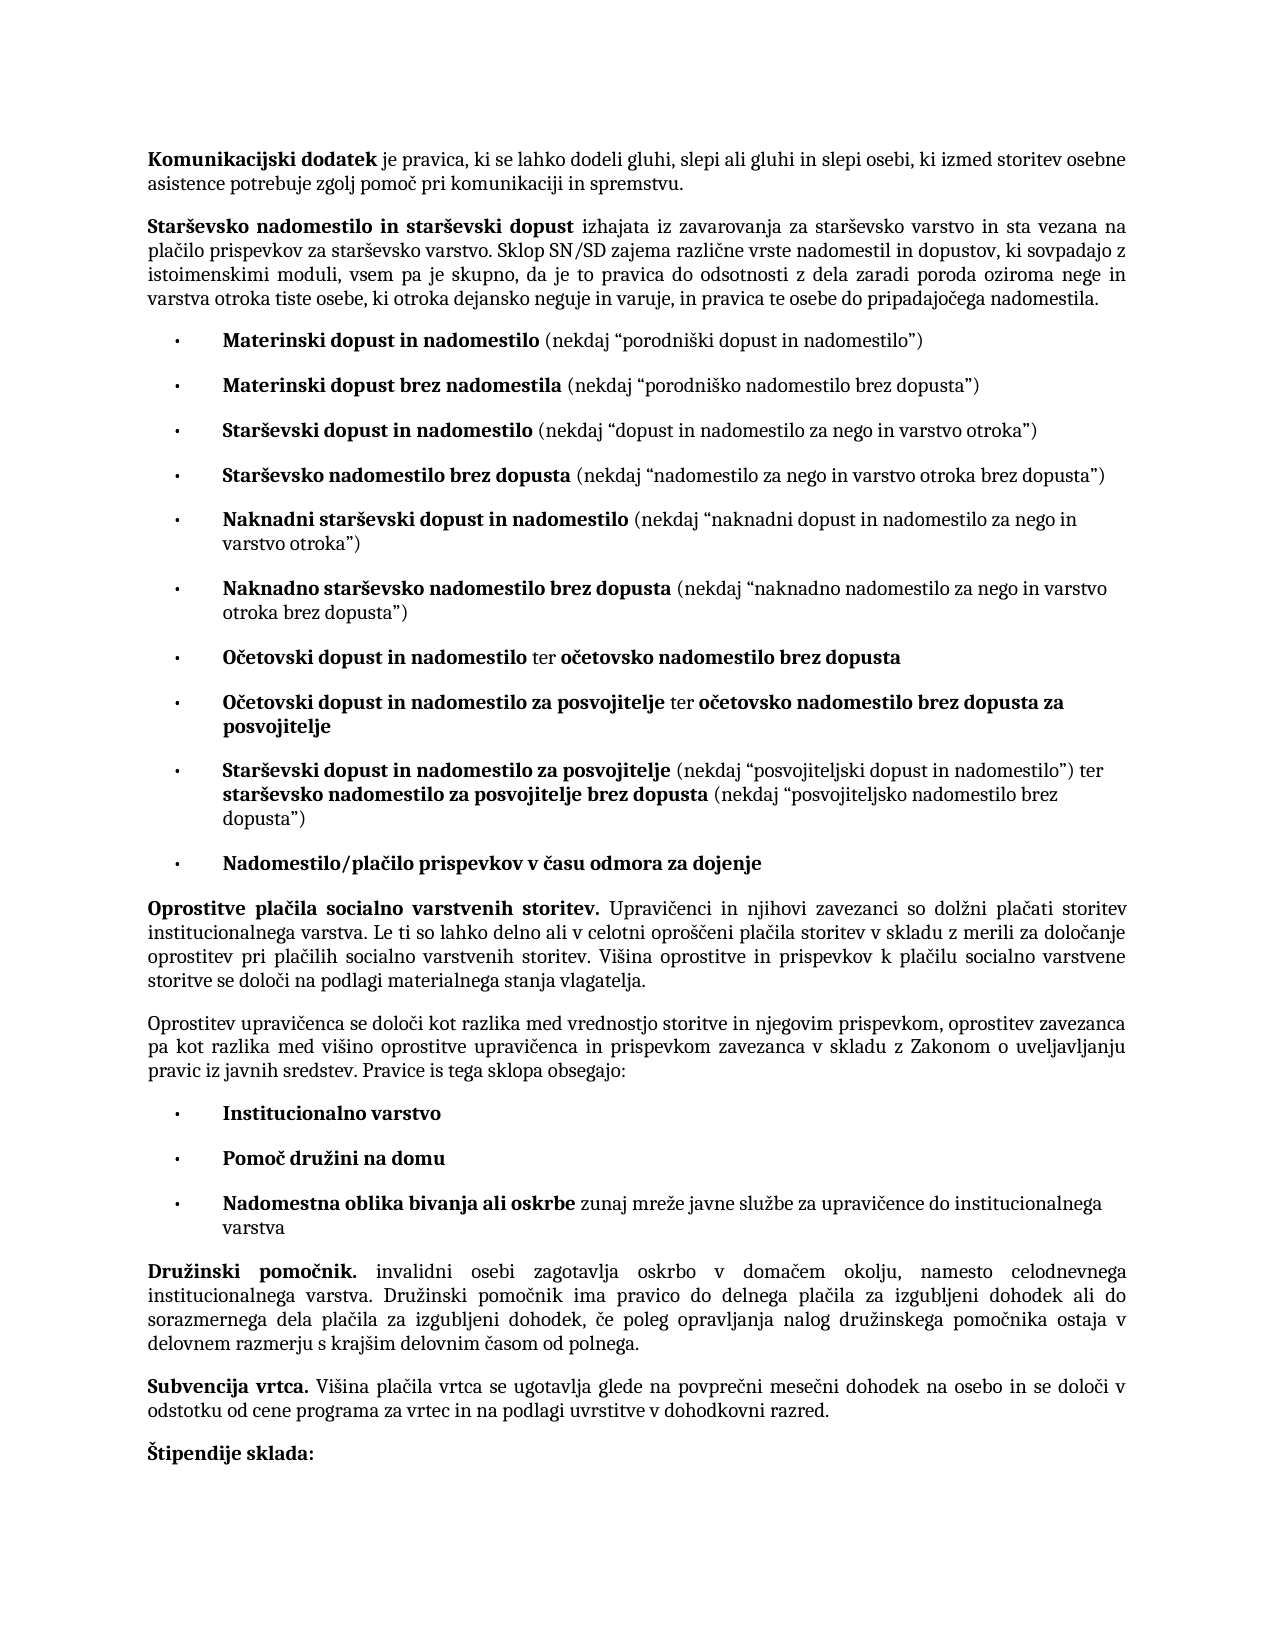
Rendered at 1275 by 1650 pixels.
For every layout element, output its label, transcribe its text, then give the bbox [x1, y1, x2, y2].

list Institucionalno varstvo [173, 1102, 1127, 1126]
text Starševsko nadomestilo in starševski dopust izhajata iz zavarovanja za starševsko varstvo in sta vezana na plačilo prispevkov za starševsko varstvo. Sklop SN/SD zajema različne vrste nadomestil in dopustov, ki sovpadajo z istoimenskimi moduli, vsem pa je skupno, da je to pravica do odsotnosti z dela zaradi poroda oziroma nege in varstva otroka tiste osebe, ki otroka dejansko neguje in varuje, in pravica te osebe do pripadajočega nadomestila. [148, 214, 1127, 310]
text Družinski pomočnik. invalidni osebi zagotavlja oskrbo v domačem okolju, namesto celodnevnega institucionalnega varstva. Družinski pomočnik ima pravico do delnega plačila za izgubljeni dohodek ali do sorazmernega dela plačila za izgubljeni dohodek, če poleg opravljanja nalog družinskega pomočnika ostaja v delovnem razmerju s krajšim delovnim časom od polnega. [148, 1260, 1127, 1356]
text Štipendije sklada: [148, 1441, 1127, 1465]
list Starševski dopust in nadomestilo za posvojitelje (nekdaj “posvojiteljski dopust in nadomestilo”) ter starševsko nadomestilo za posvojitelje brez dopusta (nekdaj “posvojiteljsko nadomestilo brez dopusta”) [173, 759, 1127, 831]
list Očetovski dopust in nadomestilo ter očetovsko nadomestilo brez dopusta [173, 646, 1127, 669]
list Nadomestilo/plačilo prispevkov v času odmora za dojenje [173, 852, 1127, 876]
text Oprostitve plačila socialno varstvenih storitev. Upravičenci in njihovi zavezanci so dolžni plačati storitev institucionalnega varstva. Le ti so lahko delno ali v celotni oproščeni plačila storitev v skladu z merili za določanje oprostitev pri plačilih socialno varstvenih storitev. Višina oprostitve in prispevkov k plačilu socialno varstvene storitve se določi na podlagi materialnega stanja vlagatelja. [148, 897, 1127, 992]
list Starševsko nadomestilo brez dopusta (nekdaj “nadomestilo za nego in varstvo otroka brez dopusta”) [173, 463, 1127, 487]
text Subvencija vrtca. Višina plačila vrtca se ugotavlja glede na povprečni mesečni dohodek na osebo in se določi v odstotku od cene programa za vrtec in na podlagi uvrstitve v dohodkovni razred. [148, 1375, 1127, 1423]
list Materinski dopust in nadomestilo (nekdaj “porodniški dopust in nadomestilo”) [173, 329, 1127, 353]
list Materinski dopust brez nadomestila (nekdaj “porodniško nadomestilo brez dopusta”) [173, 374, 1127, 398]
text Oprostitev upravičenca se določi kot razlika med vrednostjo storitve in njegovim prispevkom, oprostitev zavezanca pa kot razlika med višino oprostitve upravičenca in prispevkom zavezanca v skladu z Zakonom o uveljavljanju pravic iz javnih sredstev. Pravice is tega sklopa obsegajo: [148, 1011, 1127, 1083]
list Očetovski dopust in nadomestilo za posvojitelje ter očetovsko nadomestilo brez dopusta za posvojitelje [173, 690, 1127, 738]
list Pomoč družini na domu [173, 1147, 1127, 1171]
list Starševski dopust in nadomestilo (nekdaj “dopust in nadomestilo za nego in varstvo otroka”) [173, 418, 1127, 442]
list Nadomestna oblika bivanja ali oskrbe zunaj mreže javne službe za upravičence do institucionalnega varstva [173, 1191, 1127, 1239]
text Komunikacijski dodatek je pravica, ki se lahko dodeli gluhi, slepi ali gluhi in slepi osebi, ki izmed storitev osebne asistence potrebuje zgolj pomoč pri komunikaciji in spremstvu. [148, 148, 1127, 196]
list Naknadni starševski dopust in nadomestilo (nekdaj “naknadni dopust in nadomestilo za nego in varstvo otroka”) [173, 508, 1127, 556]
list Naknadno starševsko nadomestilo brez dopusta (nekdaj “naknadno nadomestilo za nego in varstvo otroka brez dopusta”) [173, 577, 1127, 625]
